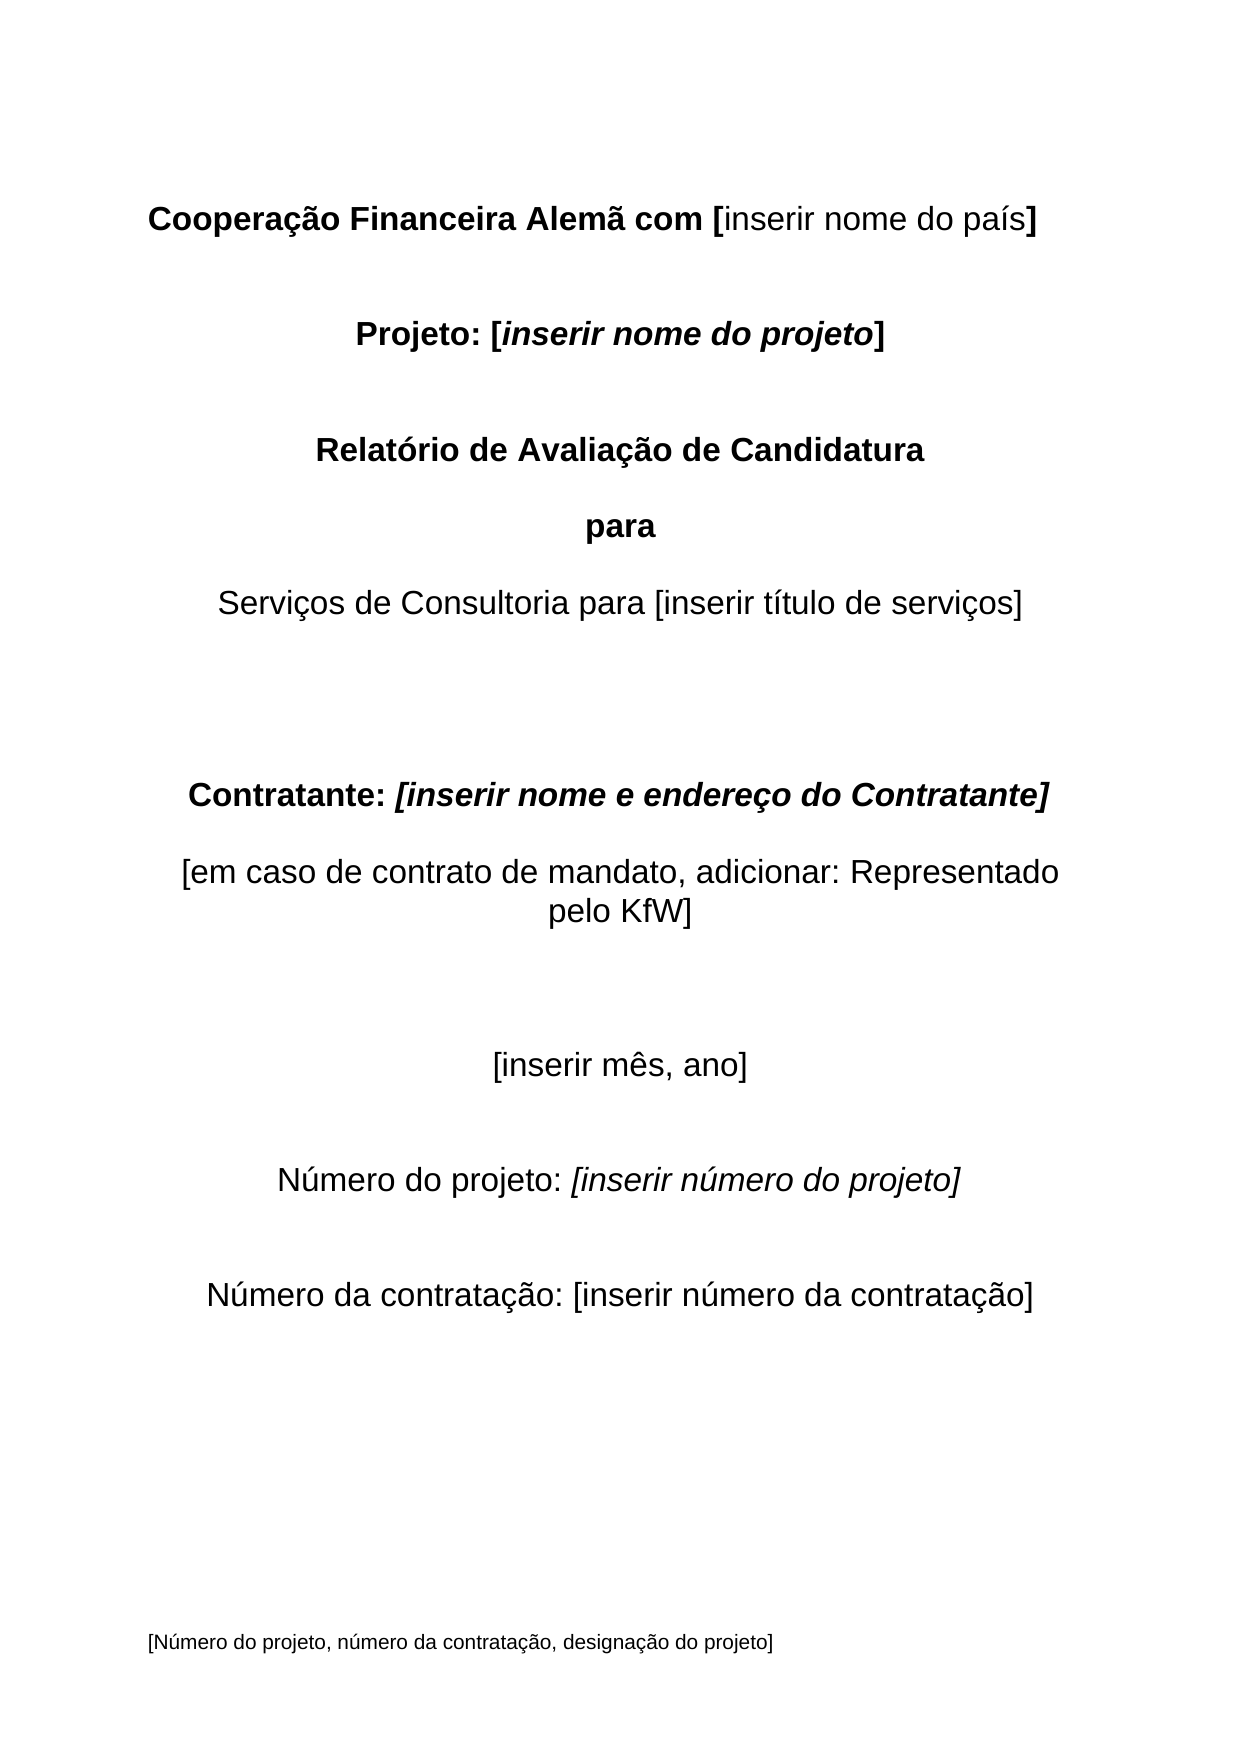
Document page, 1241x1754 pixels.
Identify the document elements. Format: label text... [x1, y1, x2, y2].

text Contratante: [inserir nome e endereço do Contratante] [148, 776, 1092, 814]
text para [148, 506, 1092, 545]
text [em caso de contrato de mandato, adicionar: Representado pelo KfW] [148, 852, 1092, 929]
text Número da contratação: [inserir número da contratação] [148, 1275, 1092, 1314]
text Relatório de Avaliação de Candidatura [148, 429, 1092, 468]
text [inserir mês, ano] [148, 1044, 1092, 1083]
text Número do projeto: [inserir número do projeto] [148, 1160, 1092, 1198]
text Projeto: [inserir nome do projeto] [148, 314, 1092, 353]
text Serviços de Consultoria para [inserir título de serviços] [148, 583, 1092, 622]
text Cooperação Financeira Alemã com [inserir nome do país] [148, 199, 1092, 237]
